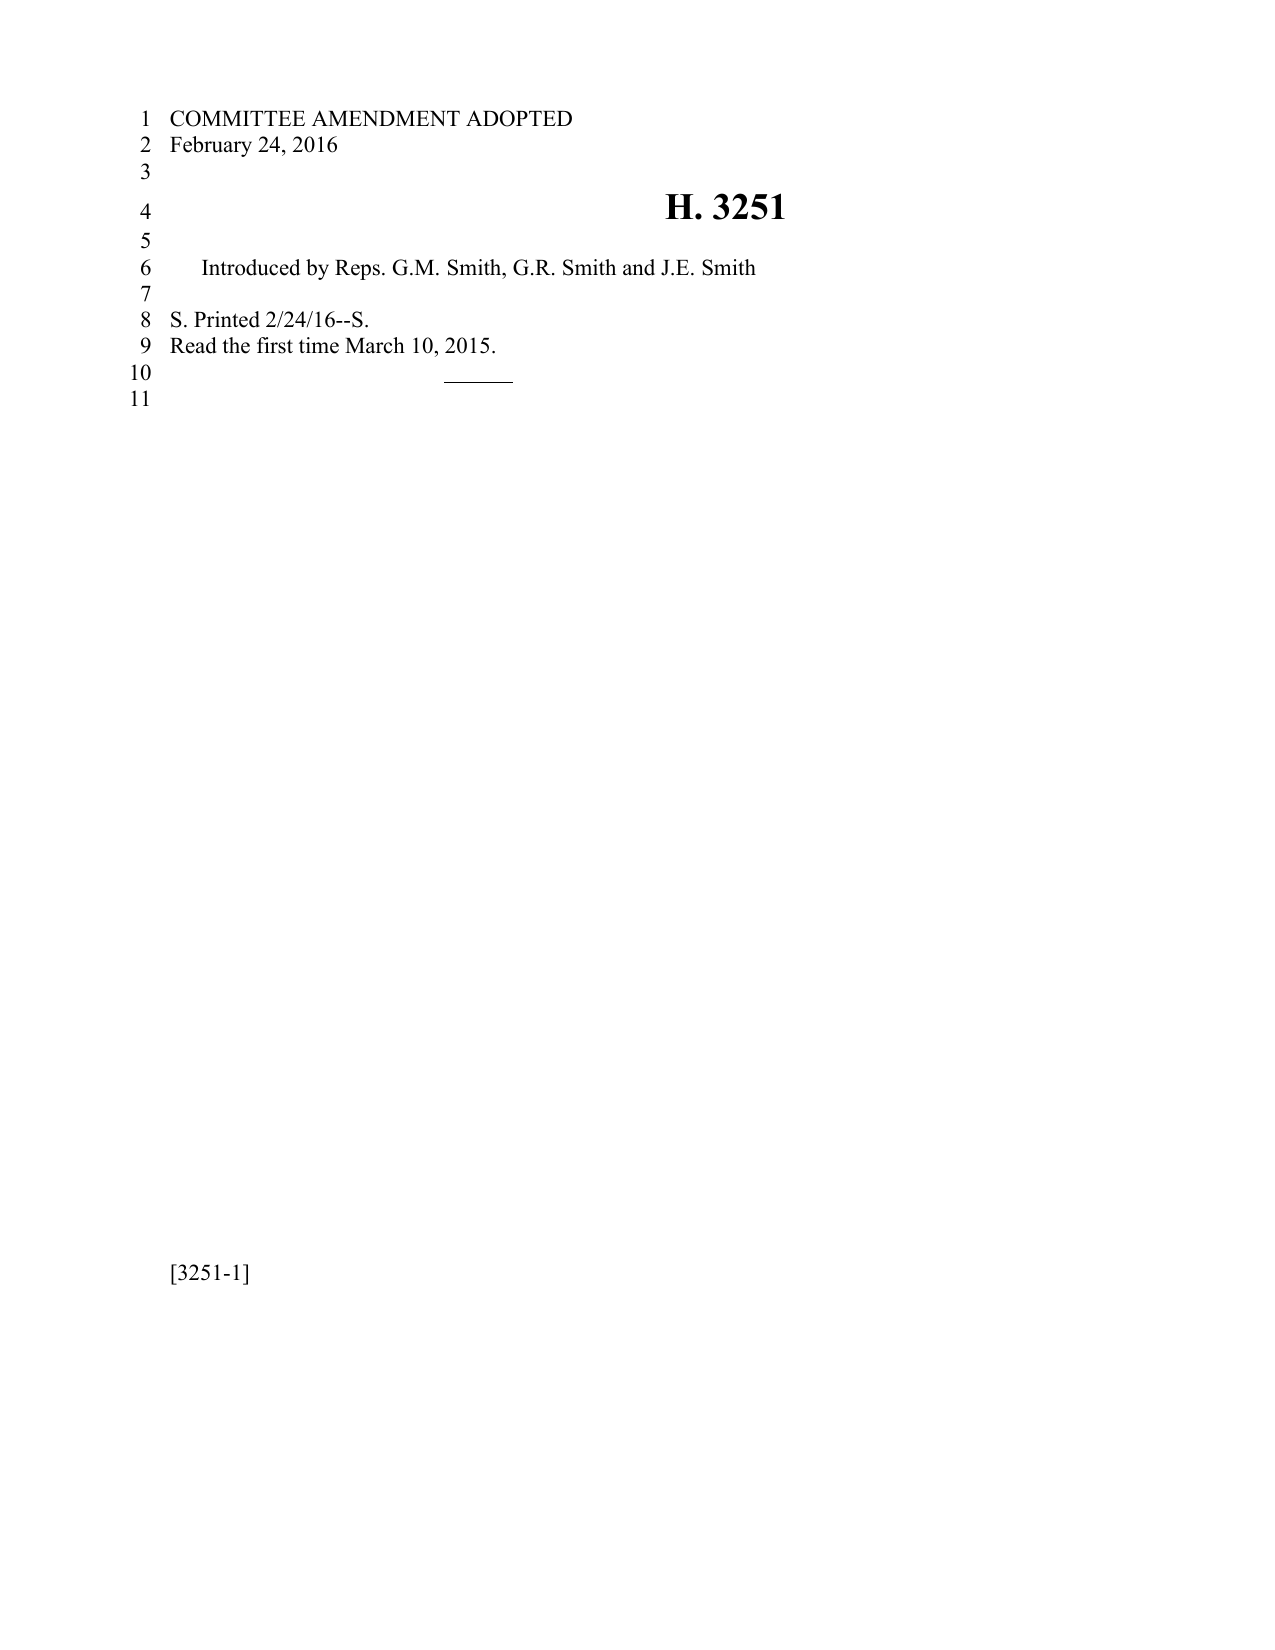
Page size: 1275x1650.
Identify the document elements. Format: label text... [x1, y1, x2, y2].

text February 24, 2016 [169, 131, 787, 158]
text COMMITTEE AMENDMENT ADOPTED [169, 105, 787, 131]
text H. 3251 [169, 184, 787, 227]
text Introduced by Reps. G.M. Smith, G.R. Smith and J.E. Smith [169, 253, 787, 280]
text Read the first time March 10, 2015. [169, 333, 787, 359]
text S. Printed 2/24/16--S. [169, 306, 787, 333]
